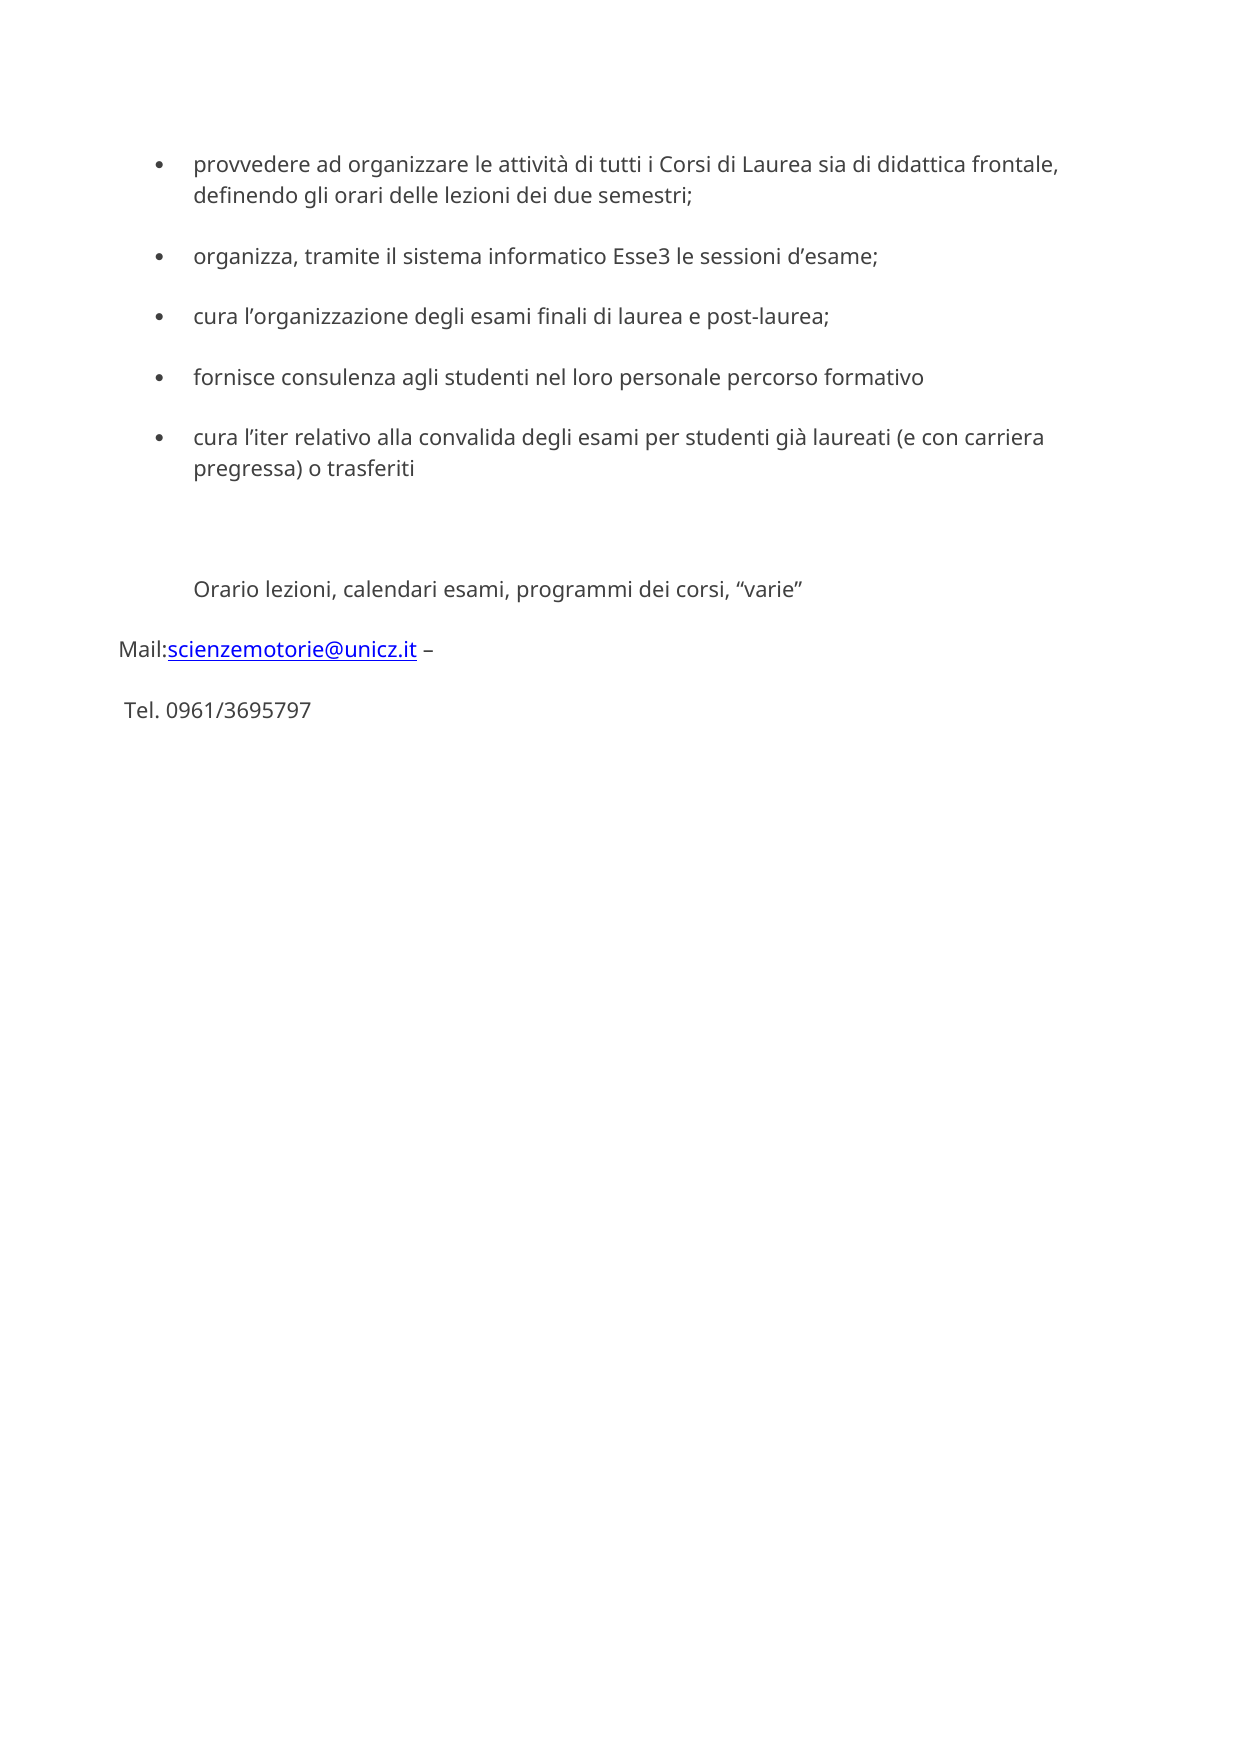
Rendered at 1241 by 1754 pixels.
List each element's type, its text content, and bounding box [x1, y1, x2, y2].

list provvedere ad organizzare le attività di tutti i Corsi di Laurea sia di didattica frontale, definendo gli orari delle lezioni dei due semestri; [156, 148, 1122, 210]
text Mail:scienzemotorie@unicz.it – [118, 633, 1122, 664]
list cura l’organizzazione degli esami finali di laurea e post-laurea; [156, 300, 1122, 331]
list fornisce consulenza agli studenti nel loro personale percorso formativo [156, 360, 1122, 391]
list organizza, tramite il sistema informatico Esse3 le sessioni d’esame; [156, 239, 1122, 271]
text Tel. 0961/3695797 [118, 693, 1122, 725]
text Orario lezioni, calendari esami, programmi dei corsi, “varie” [193, 573, 1122, 604]
list cura l’iter relativo alla convalida degli esami per studenti già laureati (e con carriera pregressa) o trasferiti [156, 421, 1122, 483]
